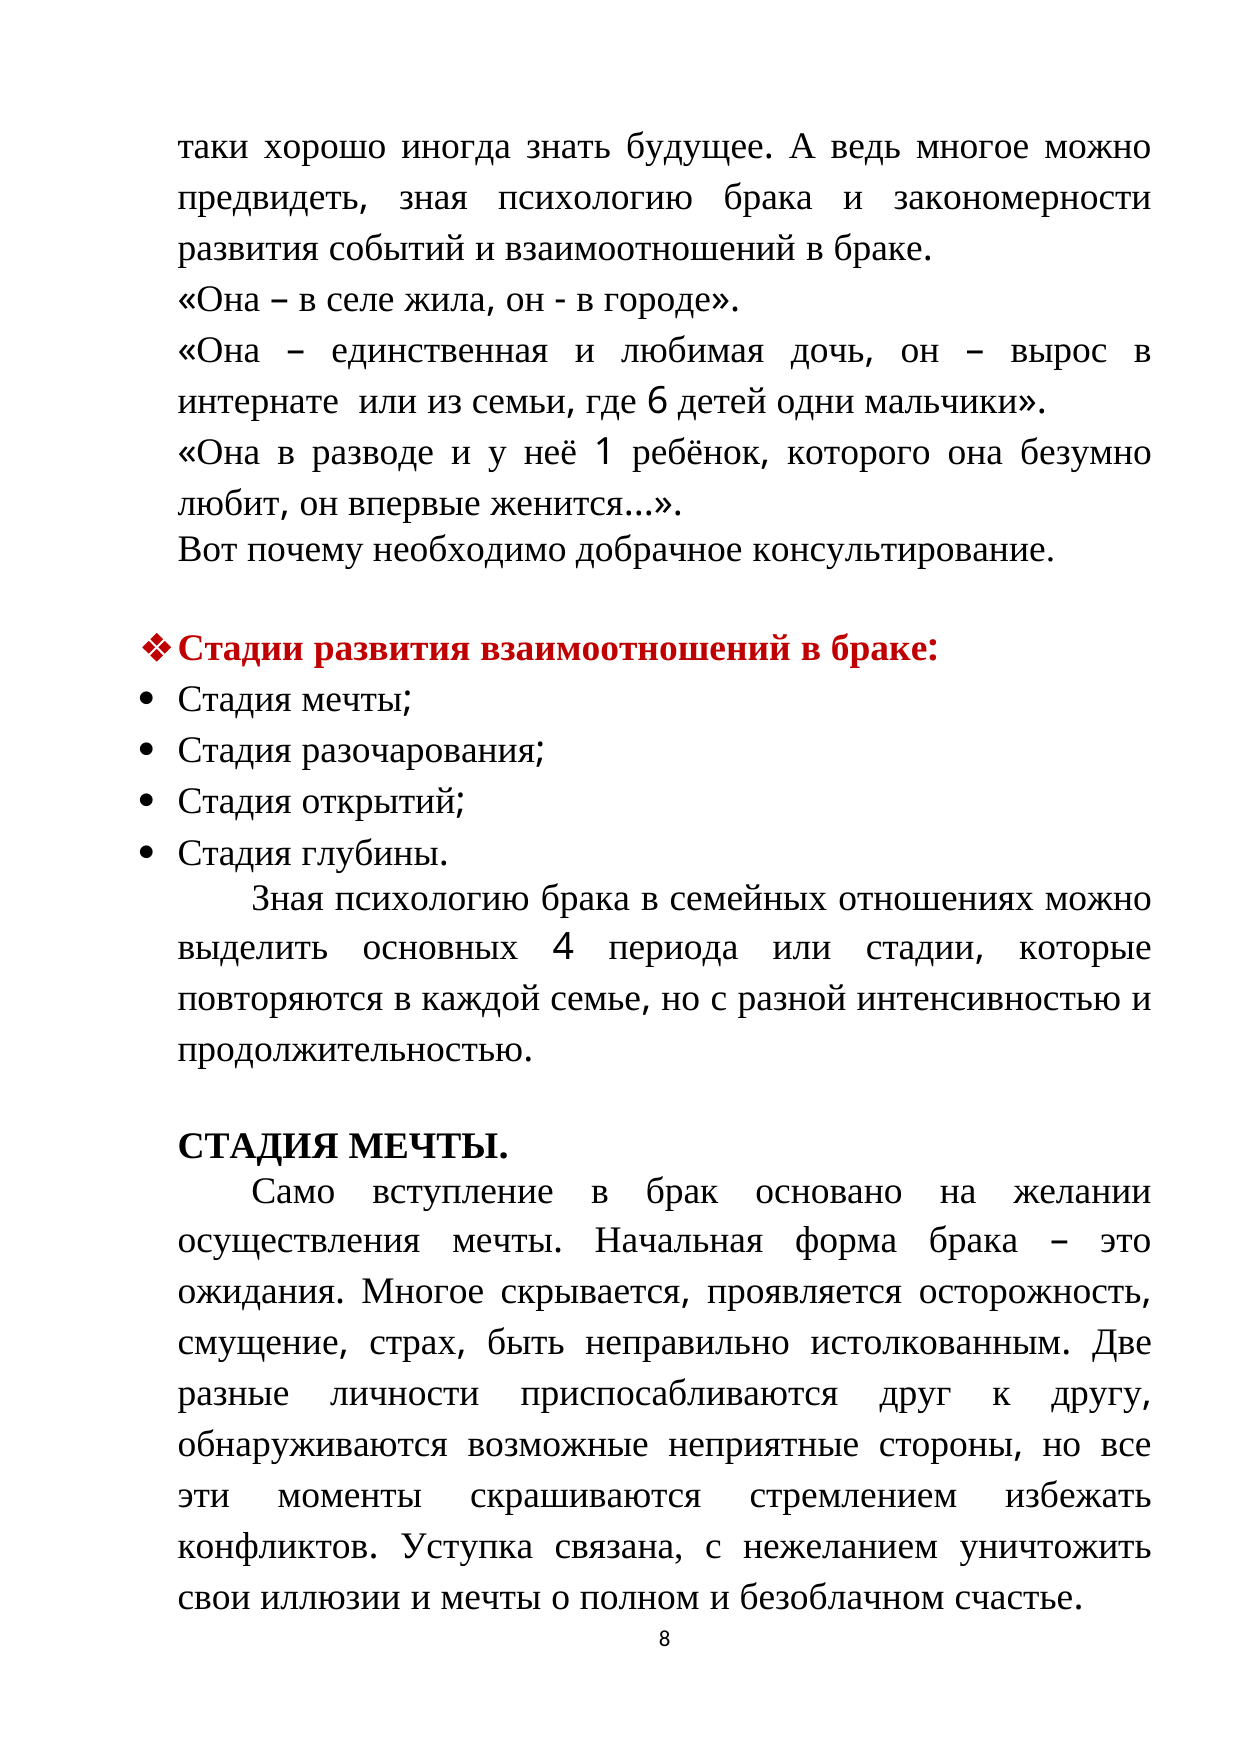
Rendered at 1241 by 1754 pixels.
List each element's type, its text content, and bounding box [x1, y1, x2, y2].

list Стадия мечты; [140, 672, 1152, 723]
text «Она – в селе жила, он - в городе». [177, 271, 1152, 322]
list Стадия открытий; [140, 774, 1152, 825]
text Само вступление в брак основано на желании осуществления мечты. Начальная форма брака – это ожидания. Многое скрывается, проявляется осторожность, смущение, страх, быть неправильно истолкованным. Две разные личности приспосабливаются друг к другу, обнаруживаются возможные неприятные стороны, но все эти моменты скрашиваются стремлением избежать конфликтов. Уступка связана, с нежеланием уничтожить свои иллюзии и мечты о полном и безоблачном счастье. [177, 1169, 1152, 1620]
text «Она в разводе и у неё 1 ребёнок, которого она безумно любит, он впервые женится...». [177, 424, 1152, 526]
list Стадии развития взаимоотношений в браке: [140, 621, 1152, 672]
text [177, 118, 1152, 271]
text СТАДИЯ МЕЧТЫ. [177, 1118, 1152, 1169]
text «Она – единственная и любимая дочь, он – вырос в интернате или из семьи, где 6 детей одни мальчики». [177, 322, 1152, 424]
text Вот почему необходимо добрачное консультирование. [177, 526, 1152, 569]
list Стадия разочарования; [140, 723, 1152, 774]
text Зная психологию брака в семейных отношениях можно выделить основных 4 периода или стадии, которые повторяются в каждой семье, но с разной интенсивностью и продолжительностью. [177, 876, 1152, 1072]
list Стадия глубины. [140, 825, 1152, 876]
